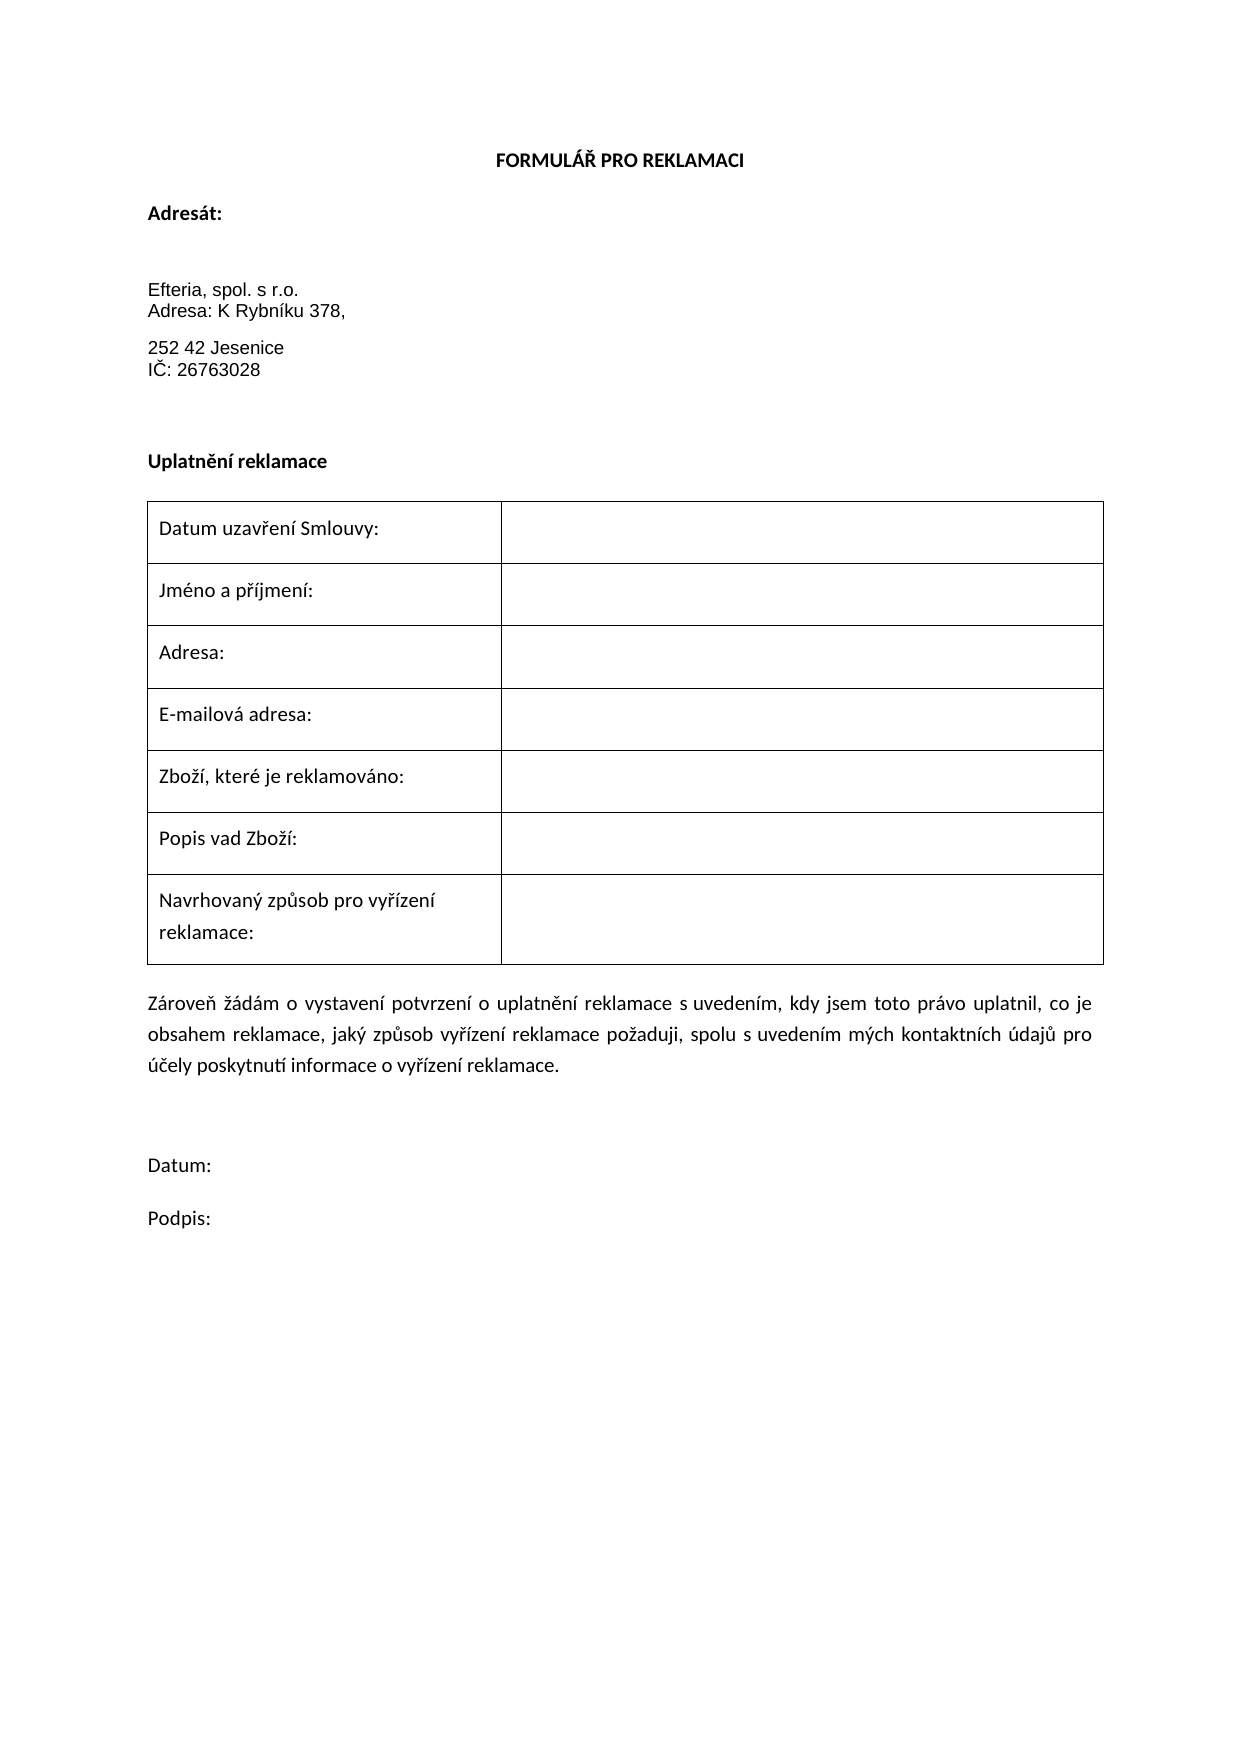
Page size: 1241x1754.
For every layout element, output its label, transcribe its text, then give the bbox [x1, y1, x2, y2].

table_cell [502, 875, 1103, 963]
table_cell [502, 626, 1103, 687]
text Formulář pro reklamaci [148, 148, 1093, 173]
table_cell Navrhovaný způsob pro vyřízení reklamace: [148, 875, 501, 963]
text Podpis: [148, 1205, 1093, 1231]
table_header Datum uzavření Smlouvy: [148, 502, 501, 563]
table_cell Adresa: [148, 626, 501, 687]
text Uplatnění reklamace [148, 448, 1093, 474]
text Adresát: [148, 200, 1093, 226]
table_cell Popis vad Zboží: [148, 813, 501, 874]
table_cell Zboží, které je reklamováno: [148, 751, 501, 812]
table_cell E-mailová adresa: [148, 689, 501, 749]
text Zároveň žádám o vystavení potvrzení o uplatnění reklamace s uvedením, kdy jsem toto právo uplatnil, co je obsahem reklamace, jaký způsob vyřízení reklamace požaduji, spolu s uvedením mých kontaktních údajů pro účely poskytnutí informace o vyřízení reklamace. [148, 985, 1093, 1079]
table_cell Jméno a příjmení: [148, 564, 501, 625]
table_cell [502, 689, 1103, 749]
text Efteria, spol. s r.o. Adresa: K Rybníku 378, [148, 278, 1093, 322]
table_cell [502, 751, 1103, 812]
table_cell [502, 813, 1103, 874]
table_header [502, 502, 1103, 563]
text 252 42 Jesenice IČ: 26763028 [148, 337, 1093, 380]
table_cell [502, 564, 1103, 625]
text Datum: [148, 1152, 1093, 1178]
